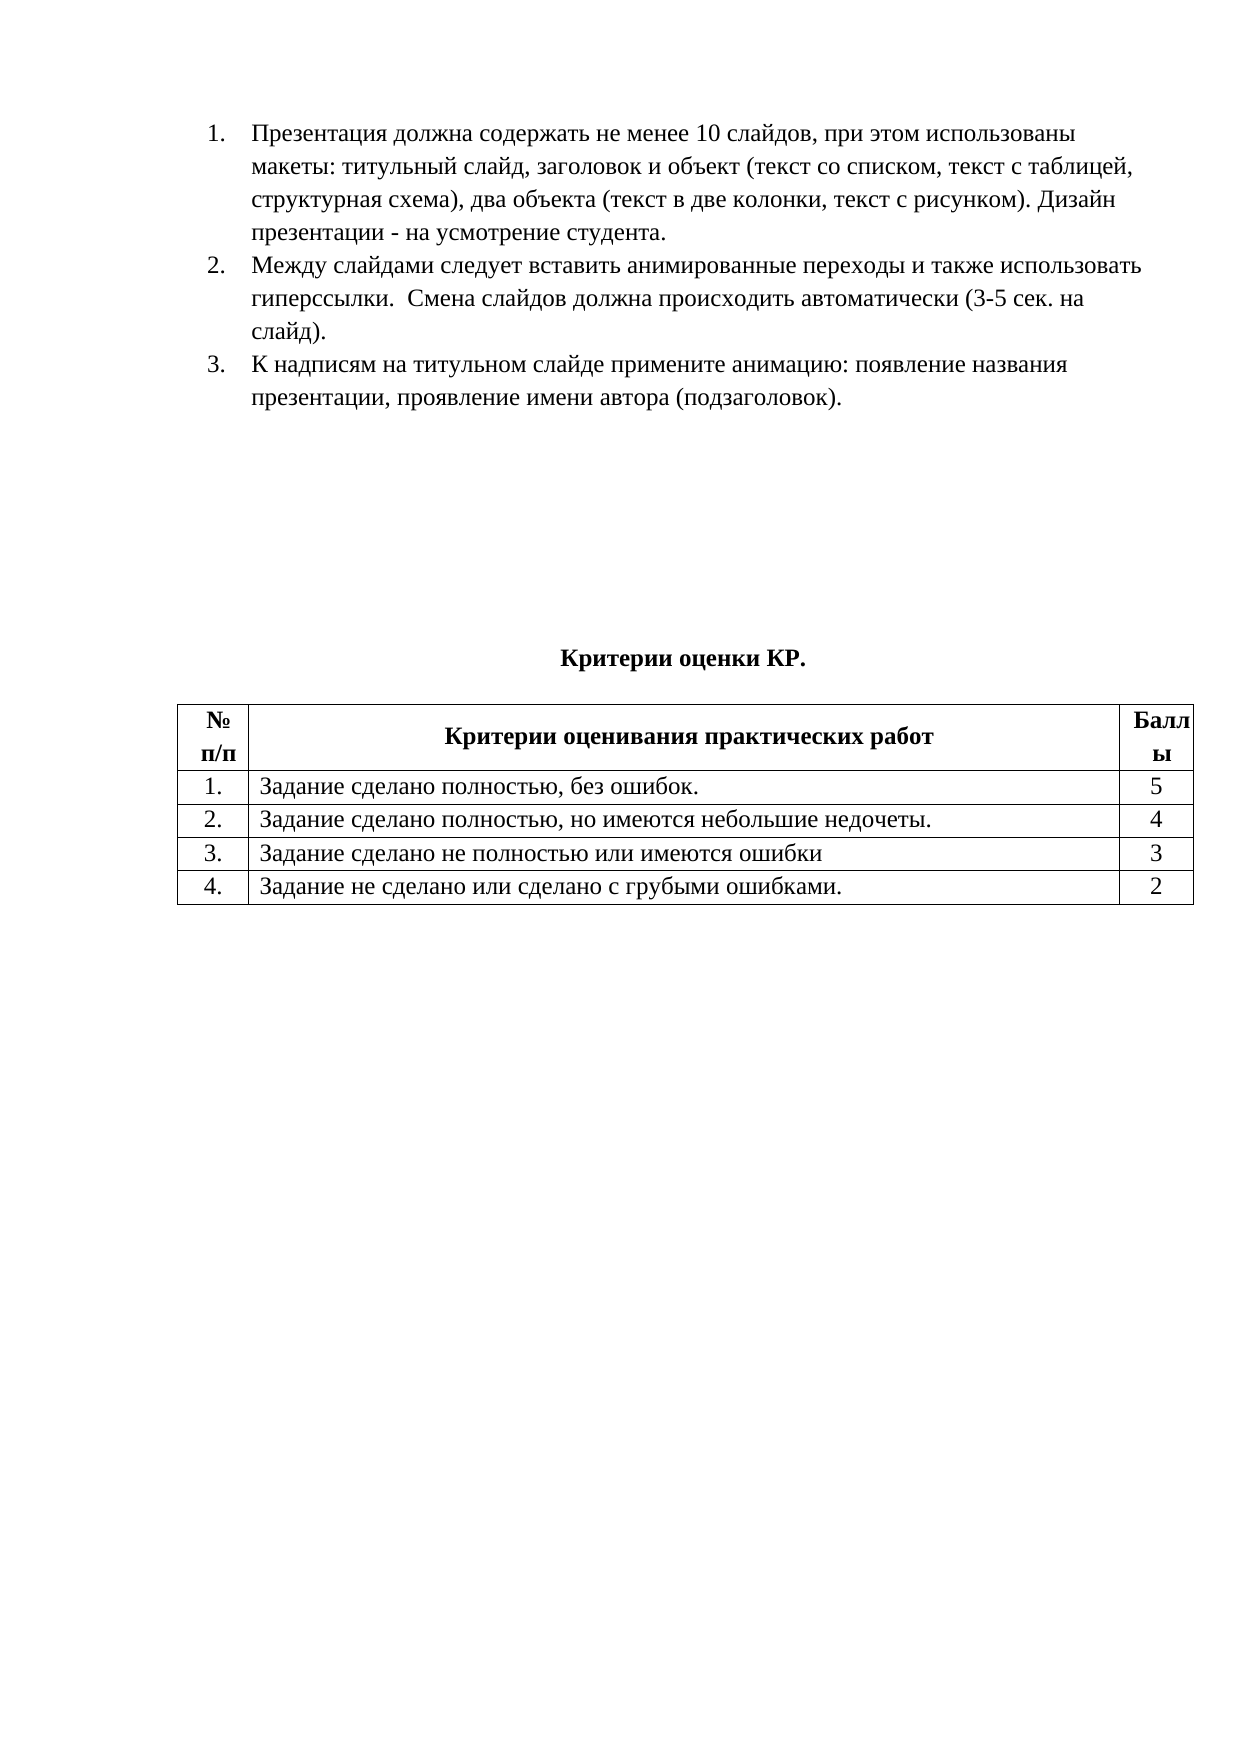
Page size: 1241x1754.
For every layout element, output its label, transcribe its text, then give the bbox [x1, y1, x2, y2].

table_cell 3 [1120, 838, 1193, 870]
table_cell 2. [178, 805, 248, 837]
list К надписям на титульном слайде примените анимацию: появление названия презентации, проявление имени автора (подзаголовок). [207, 349, 1152, 411]
table_cell 2 [1120, 871, 1193, 903]
list Между слайдами следует вставить анимированные переходы и также использовать гиперссылки. Смена слайдов должна происходить автоматически (3-5 сек. на слайд). [207, 250, 1152, 345]
table_cell Задание сделано полностью, без ошибок. [249, 771, 1119, 803]
table_cell Задание сделано полностью, но имеются небольшие недочеты. [249, 805, 1119, 837]
table_header Баллы [1120, 705, 1193, 770]
table_cell Задание не сделано или сделано с грубыми ошибками. [249, 871, 1119, 903]
text Критерии оценки КР. [215, 643, 1152, 672]
list Презентация должна содержать не менее 10 слайдов, при этом использованы макеты: титульный слайд, заголовок и объект (текст со списком, текст с таблицей, структурная схема), два объекта (текст в две колонки, текст с рисунком). Дизайн презентации - на усмотрение студента. [207, 118, 1152, 246]
table_header № п/п [178, 705, 248, 770]
table_cell 5 [1120, 771, 1193, 803]
table_cell 1. [178, 771, 248, 803]
table_cell 3. [178, 838, 248, 870]
table_cell 4. [178, 871, 248, 903]
table_cell Задание сделано не полностью или имеются ошибки [249, 838, 1119, 870]
table_cell 4 [1120, 805, 1193, 837]
table_header Критерии оценивания практических работ [249, 705, 1119, 770]
